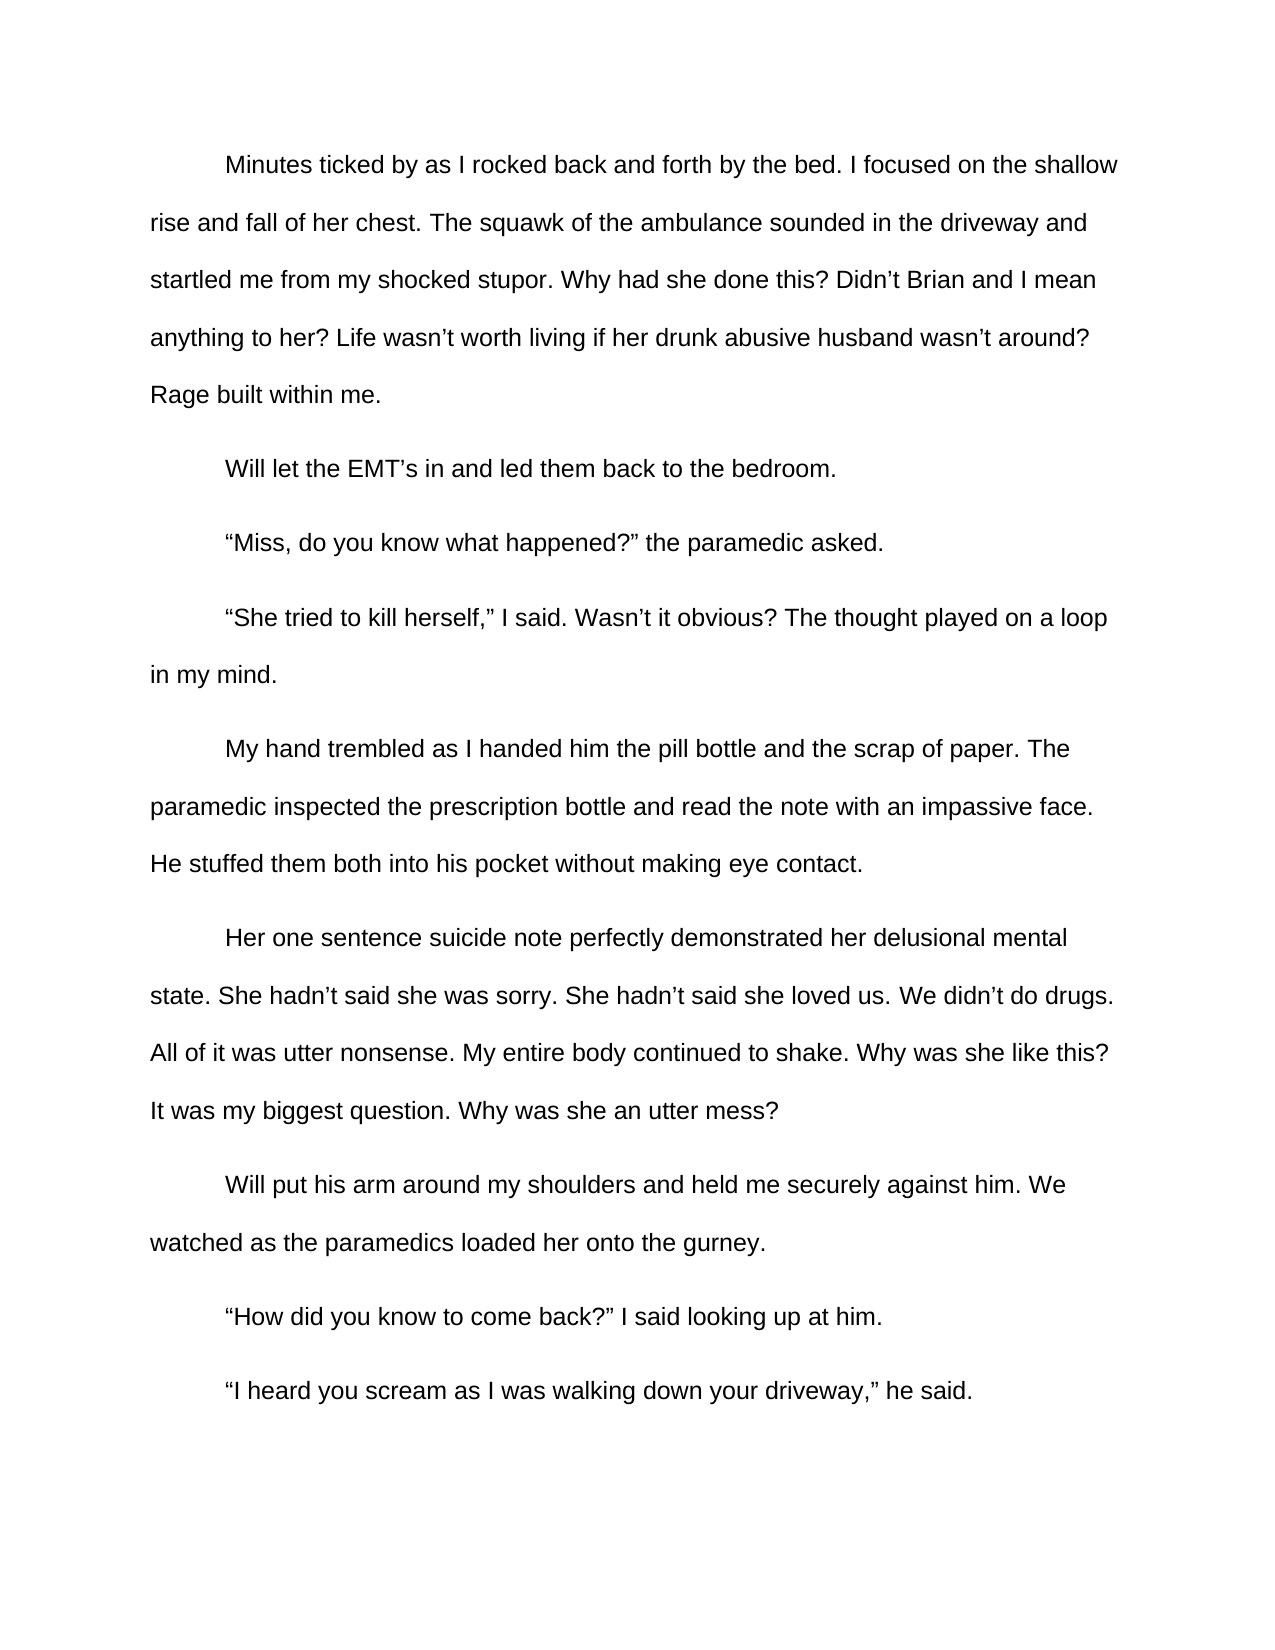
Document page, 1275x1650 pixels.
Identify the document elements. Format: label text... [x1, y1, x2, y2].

text Her one sentence suicide note perfectly demonstrated her delusional mental state. She hadn’t said she was sorry. She hadn’t said she loved us. We didn’t do drugs. All of it was utter nonsense. My entire body continued to shake. Why was she like this? It was my biggest question. Why was she an utter mess? [150, 923, 1125, 1124]
text Minutes ticked by as I rocked back and forth by the bed. I focused on the shallow rise and fall of her chest. The squawk of the ambulance sounded in the driveway and startled me from my shocked stupor. Why had she done this? Didn’t Brian and I mean anything to her? Life wasn’t worth living if her drunk abusive husband wasn’t around? Rage built within me. [150, 150, 1125, 409]
text “I heard you scream as I was walking down your driveway,” he said. [150, 1376, 1125, 1404]
text Will put his arm around my shoulders and held me securely against him. We watched as the paramedics loaded her onto the gurney. [150, 1170, 1125, 1256]
text “Miss, do you know what happened?” the paramedic asked. [150, 528, 1125, 557]
text “She tried to kill herself,” I said. Wasn’t it obvious? The thought played on a loop in my mind. [150, 602, 1125, 689]
text Will let the EMT’s in and led them back to the bedroom. [150, 454, 1125, 483]
text “How did you know to come back?” I said looking up at him. [150, 1302, 1125, 1330]
text My hand trembled as I handed him the pill bottle and the scrap of paper. The paramedic inspected the prescription bottle and read the note with an impassive face. He stuffed them both into his pocket without making eye contact. [150, 734, 1125, 878]
